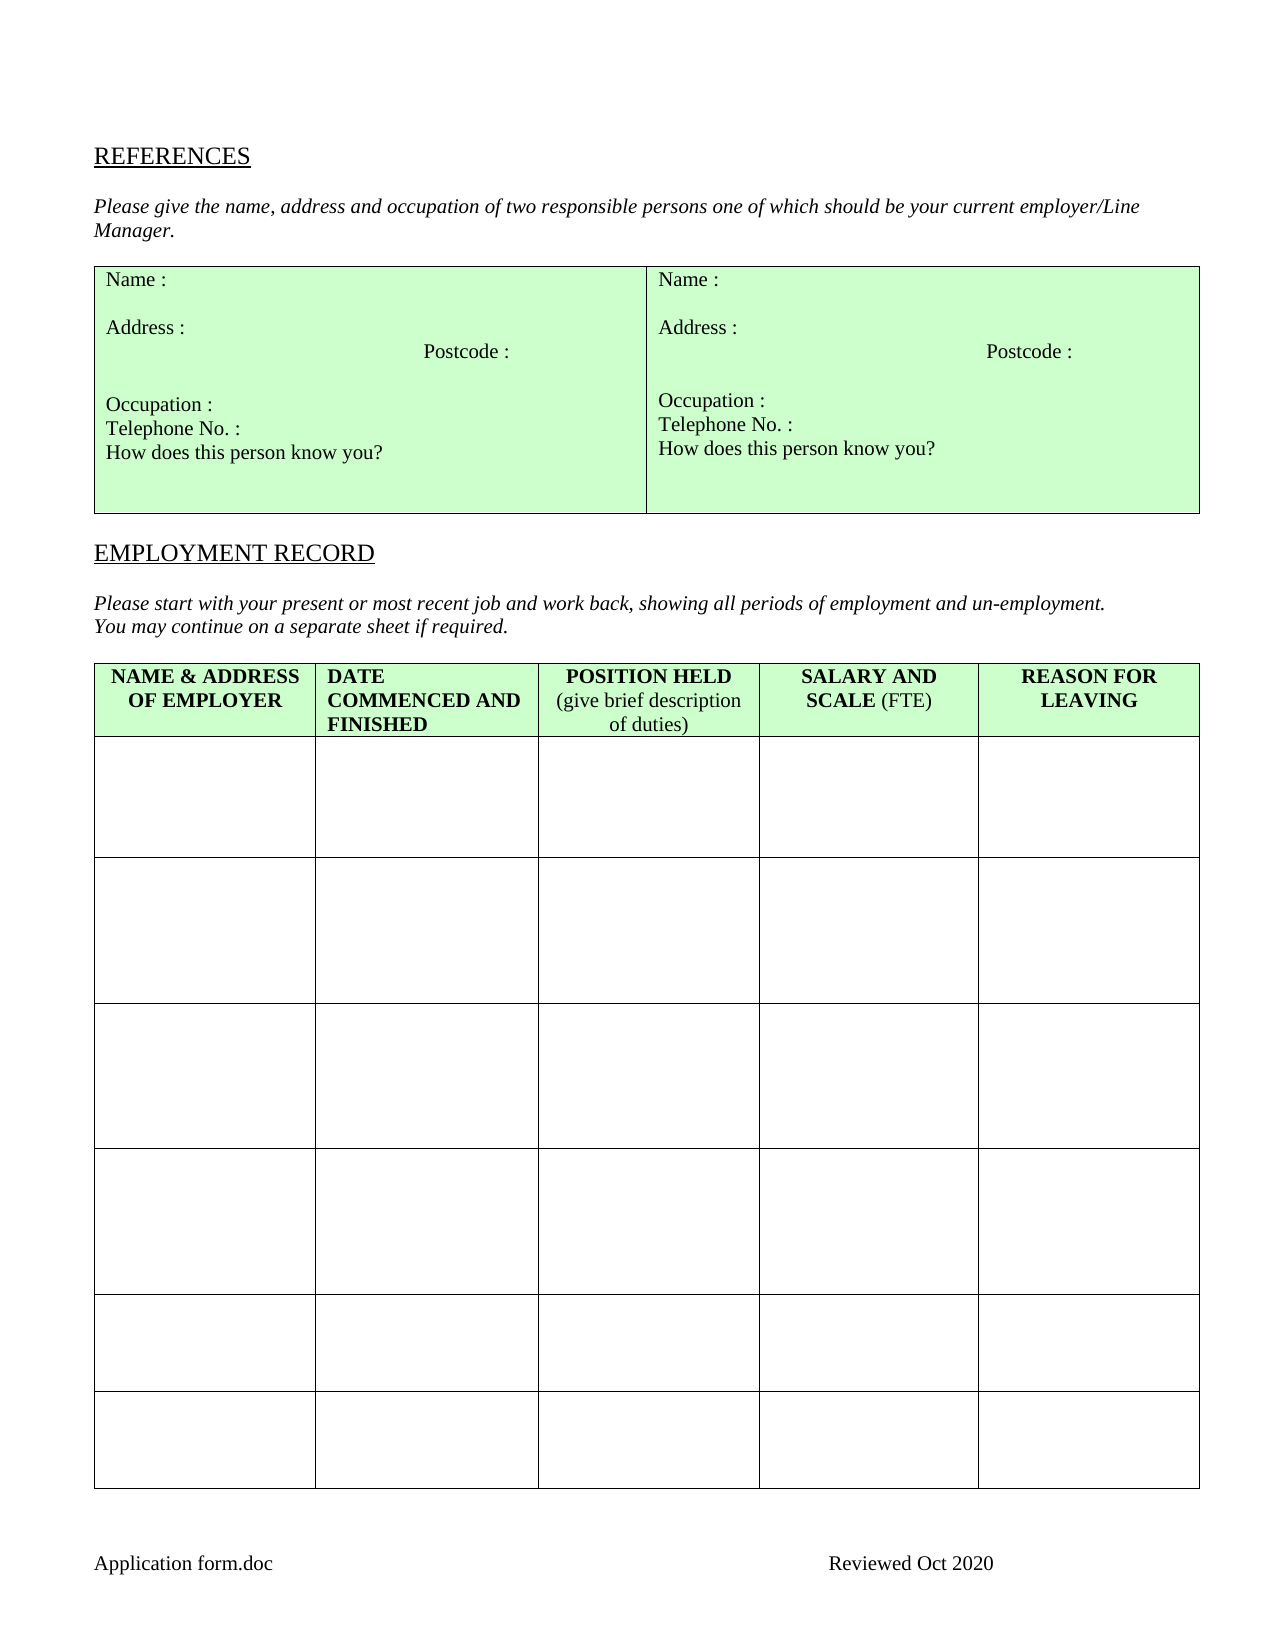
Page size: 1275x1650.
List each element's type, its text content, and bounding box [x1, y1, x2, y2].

table_cell [316, 1392, 538, 1488]
table_cell [95, 1149, 315, 1293]
table_cell [760, 858, 978, 1003]
table_cell [979, 1004, 1199, 1148]
table_cell [760, 737, 978, 857]
table_cell [539, 1004, 759, 1148]
text You may continue on a separate sheet if required. [94, 614, 1200, 638]
text Please give the name, address and occupation of two responsible persons one of which should be your current employer/Line Manager. [94, 194, 1200, 242]
text Please start with your present or most recent job and work back, showing all periods of employment and un-employment. [94, 590, 1200, 614]
text REFERENCES [94, 141, 1200, 170]
table_cell [316, 858, 538, 1003]
table_header NAME & ADDRESS OF EMPLOYER [95, 664, 315, 736]
table_cell [979, 1392, 1199, 1488]
table_cell [760, 1392, 978, 1488]
table_header DATE COMMENCED AND FINISHED [316, 664, 538, 736]
table_header Name : Address : Postcode : Occupation : Telephone No. : How does this person know you? [95, 267, 646, 512]
table_cell [95, 1392, 315, 1488]
table_cell [539, 858, 759, 1003]
table_cell [539, 1295, 759, 1391]
table_cell [316, 1295, 538, 1391]
table_cell [979, 737, 1199, 857]
table_cell [760, 1295, 978, 1391]
table_cell [316, 1004, 538, 1148]
table_cell [95, 1295, 315, 1391]
table_cell [979, 858, 1199, 1003]
table_cell [95, 858, 315, 1003]
table_cell [95, 1004, 315, 1148]
table_cell [539, 1392, 759, 1488]
table_header Name : Address : Postcode : Occupation : Telephone No. : How does this person know you? [647, 267, 1199, 512]
table_cell [760, 1149, 978, 1293]
table_cell [316, 1149, 538, 1293]
table_header REASON FOR LEAVING [979, 664, 1199, 736]
table_header POSITION HELD (give brief description of duties) [539, 664, 759, 736]
table_cell [979, 1295, 1199, 1391]
table_cell [95, 737, 315, 857]
text EMPLOYMENT RECORD [94, 538, 1200, 566]
table_cell [316, 737, 538, 857]
table_cell [979, 1149, 1199, 1293]
table_cell [539, 737, 759, 857]
table_cell [539, 1149, 759, 1293]
table_header SALARY AND SCALE (FTE) [760, 664, 978, 736]
table_cell [760, 1004, 978, 1148]
